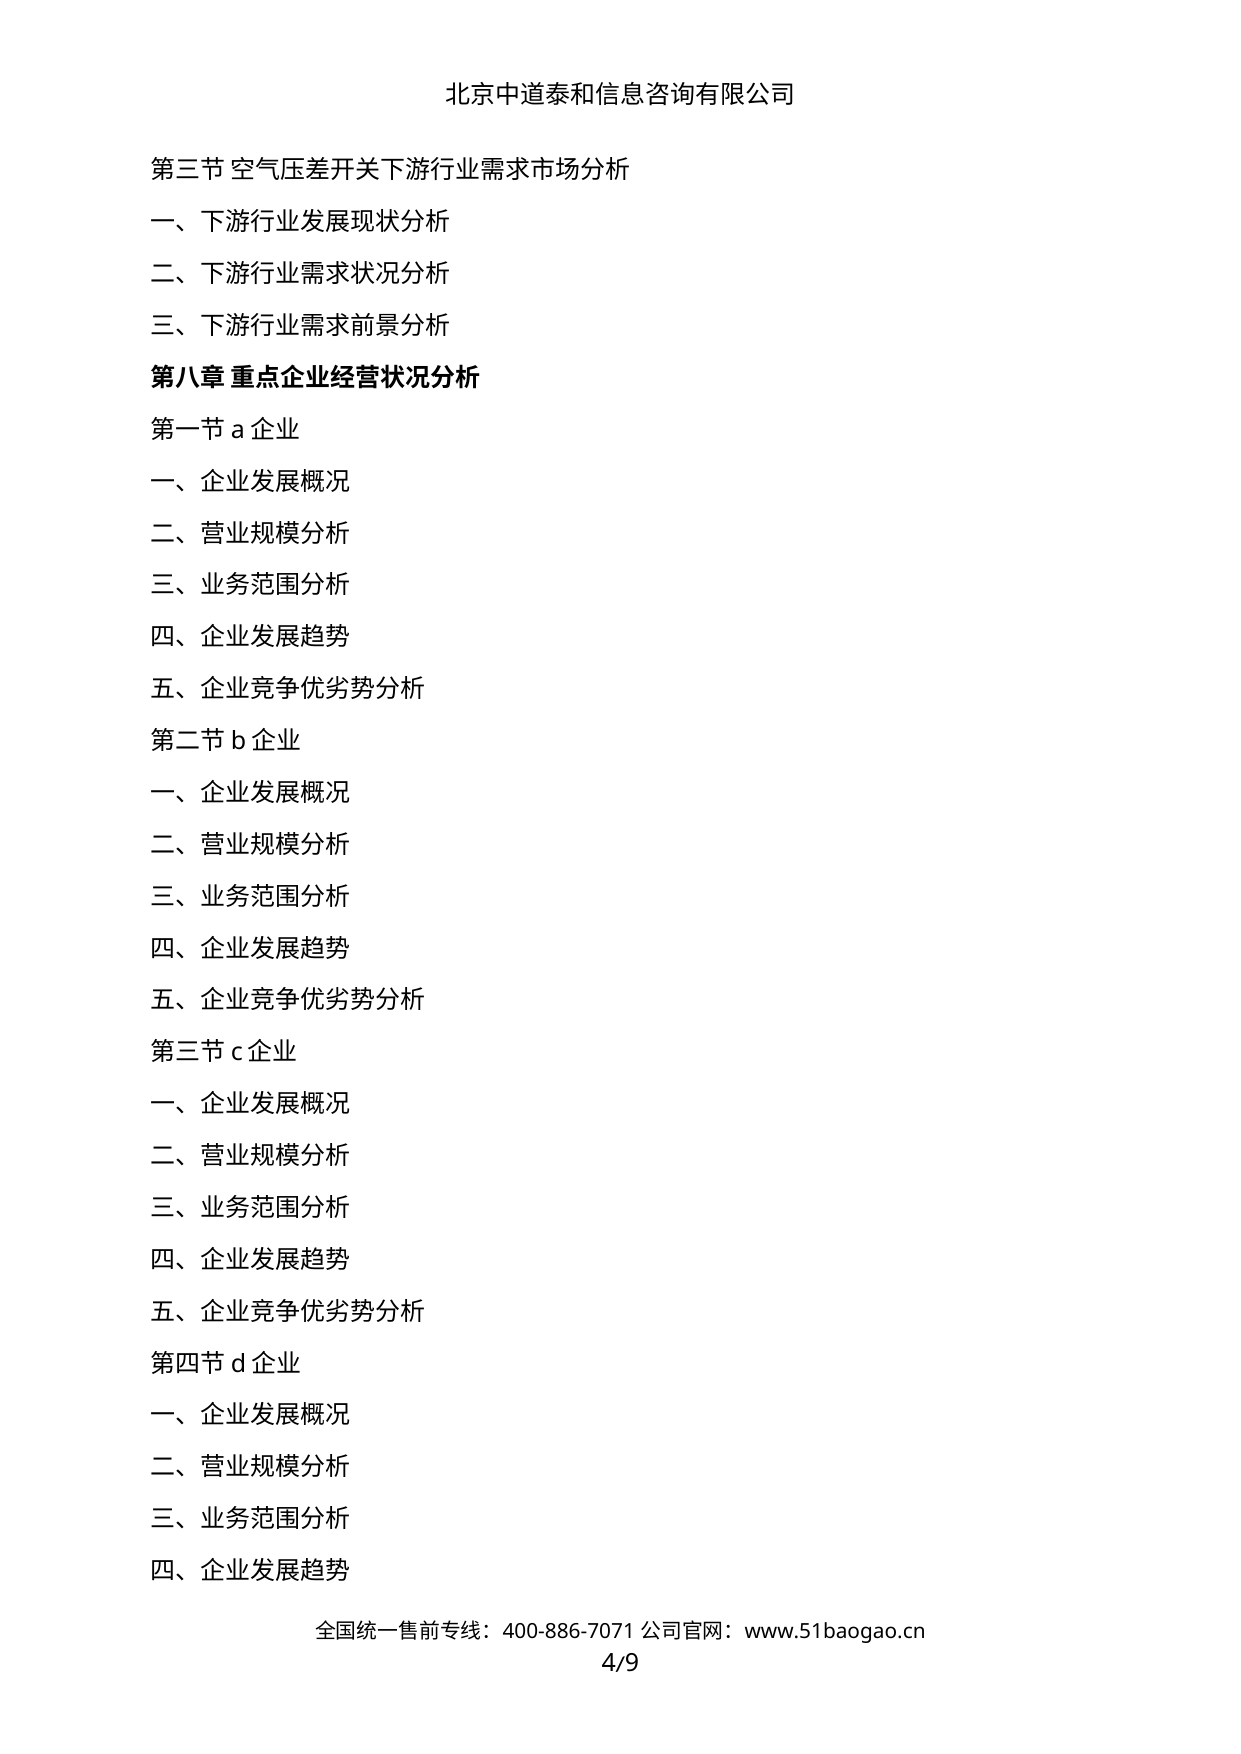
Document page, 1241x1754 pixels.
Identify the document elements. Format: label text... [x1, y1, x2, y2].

text 四、企业发展趋势 [150, 1551, 1090, 1587]
text 第八章 重点企业经营状况分析 [150, 357, 1090, 394]
text 第二节 b企业 [150, 721, 1090, 757]
text 一、企业发展概况 [150, 461, 1090, 497]
text 二、营业规模分析 [150, 1136, 1090, 1172]
text 第四节 d企业 [150, 1343, 1090, 1379]
text 三、业务范围分析 [150, 1499, 1090, 1535]
text 五、企业竞争优劣势分析 [150, 669, 1090, 705]
text 二、营业规模分析 [150, 513, 1090, 549]
text 五、企业竞争优劣势分析 [150, 980, 1090, 1016]
text 五、企业竞争优劣势分析 [150, 1291, 1090, 1327]
text 一、企业发展概况 [150, 1084, 1090, 1120]
text 一、企业发展概况 [150, 772, 1090, 809]
text 四、企业发展趋势 [150, 617, 1090, 653]
text 四、企业发展趋势 [150, 1239, 1090, 1276]
text 四、企业发展趋势 [150, 928, 1090, 964]
text 一、企业发展概况 [150, 1395, 1090, 1431]
text 第三节 c企业 [150, 1032, 1090, 1068]
text 三、业务范围分析 [150, 565, 1090, 601]
text 第三节 空气压差开关下游行业需求市场分析 [150, 150, 1090, 186]
text 三、业务范围分析 [150, 876, 1090, 912]
text 三、业务范围分析 [150, 1187, 1090, 1224]
text 一、下游行业发展现状分析 [150, 202, 1090, 238]
text 二、下游行业需求状况分析 [150, 254, 1090, 290]
text 三、下游行业需求前景分析 [150, 306, 1090, 342]
text 二、营业规模分析 [150, 824, 1090, 861]
text 第一节 a企业 [150, 409, 1090, 446]
text 二、营业规模分析 [150, 1447, 1090, 1483]
